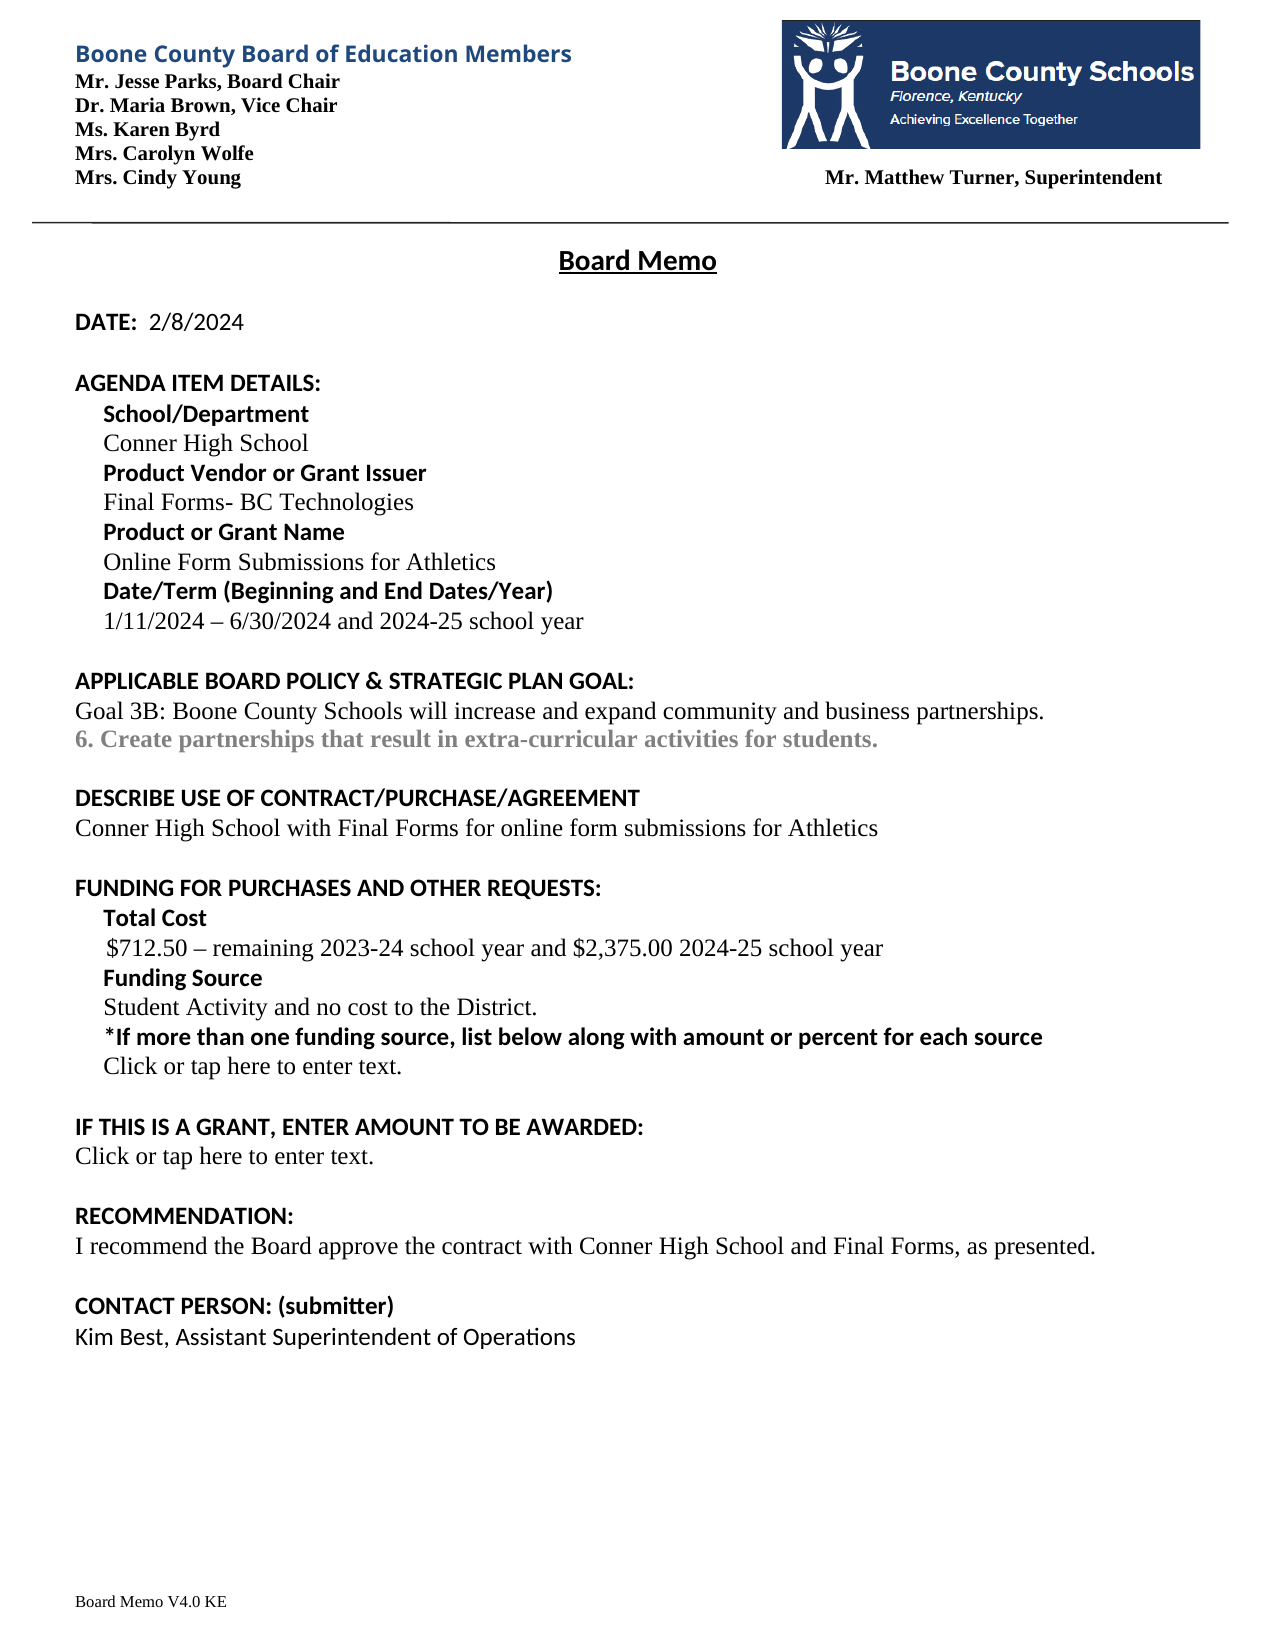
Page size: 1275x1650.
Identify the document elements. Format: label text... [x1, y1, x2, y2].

picture [781, 20, 1201, 149]
text School/Department [103, 398, 1200, 428]
text Product Vendor or Grant Issuer [103, 457, 1200, 487]
text Product or Grant Name [103, 516, 1200, 547]
text IF THIS IS A GRANT, ENTER AMOUNT TO BE AWARDED: [75, 1111, 1200, 1141]
text CONTACT PERSON: (submitter) [75, 1290, 1200, 1321]
text APPLICABLE BOARD POLICY & STRATEGIC PLAN GOAL: [75, 665, 1200, 696]
text *If more than one funding source, list below along with amount or percent for each source [75, 1021, 1200, 1051]
text DATE: [75, 306, 1200, 337]
text FUNDING FOR PURCHASES AND OTHER REQUESTS: [75, 872, 1200, 902]
text DESCRIBE USE OF CONTRACT/PURCHASE/AGREEMENT [75, 782, 1200, 813]
text Funding Source [103, 962, 1200, 992]
text Date/Term (Beginning and End Dates/Year) [103, 576, 1200, 606]
text Total Cost [103, 902, 1200, 933]
text AGENDA ITEM DETAILS: [75, 367, 1200, 398]
text RECOMMENDATION: [75, 1201, 1200, 1231]
text Board Memo [75, 242, 1200, 277]
